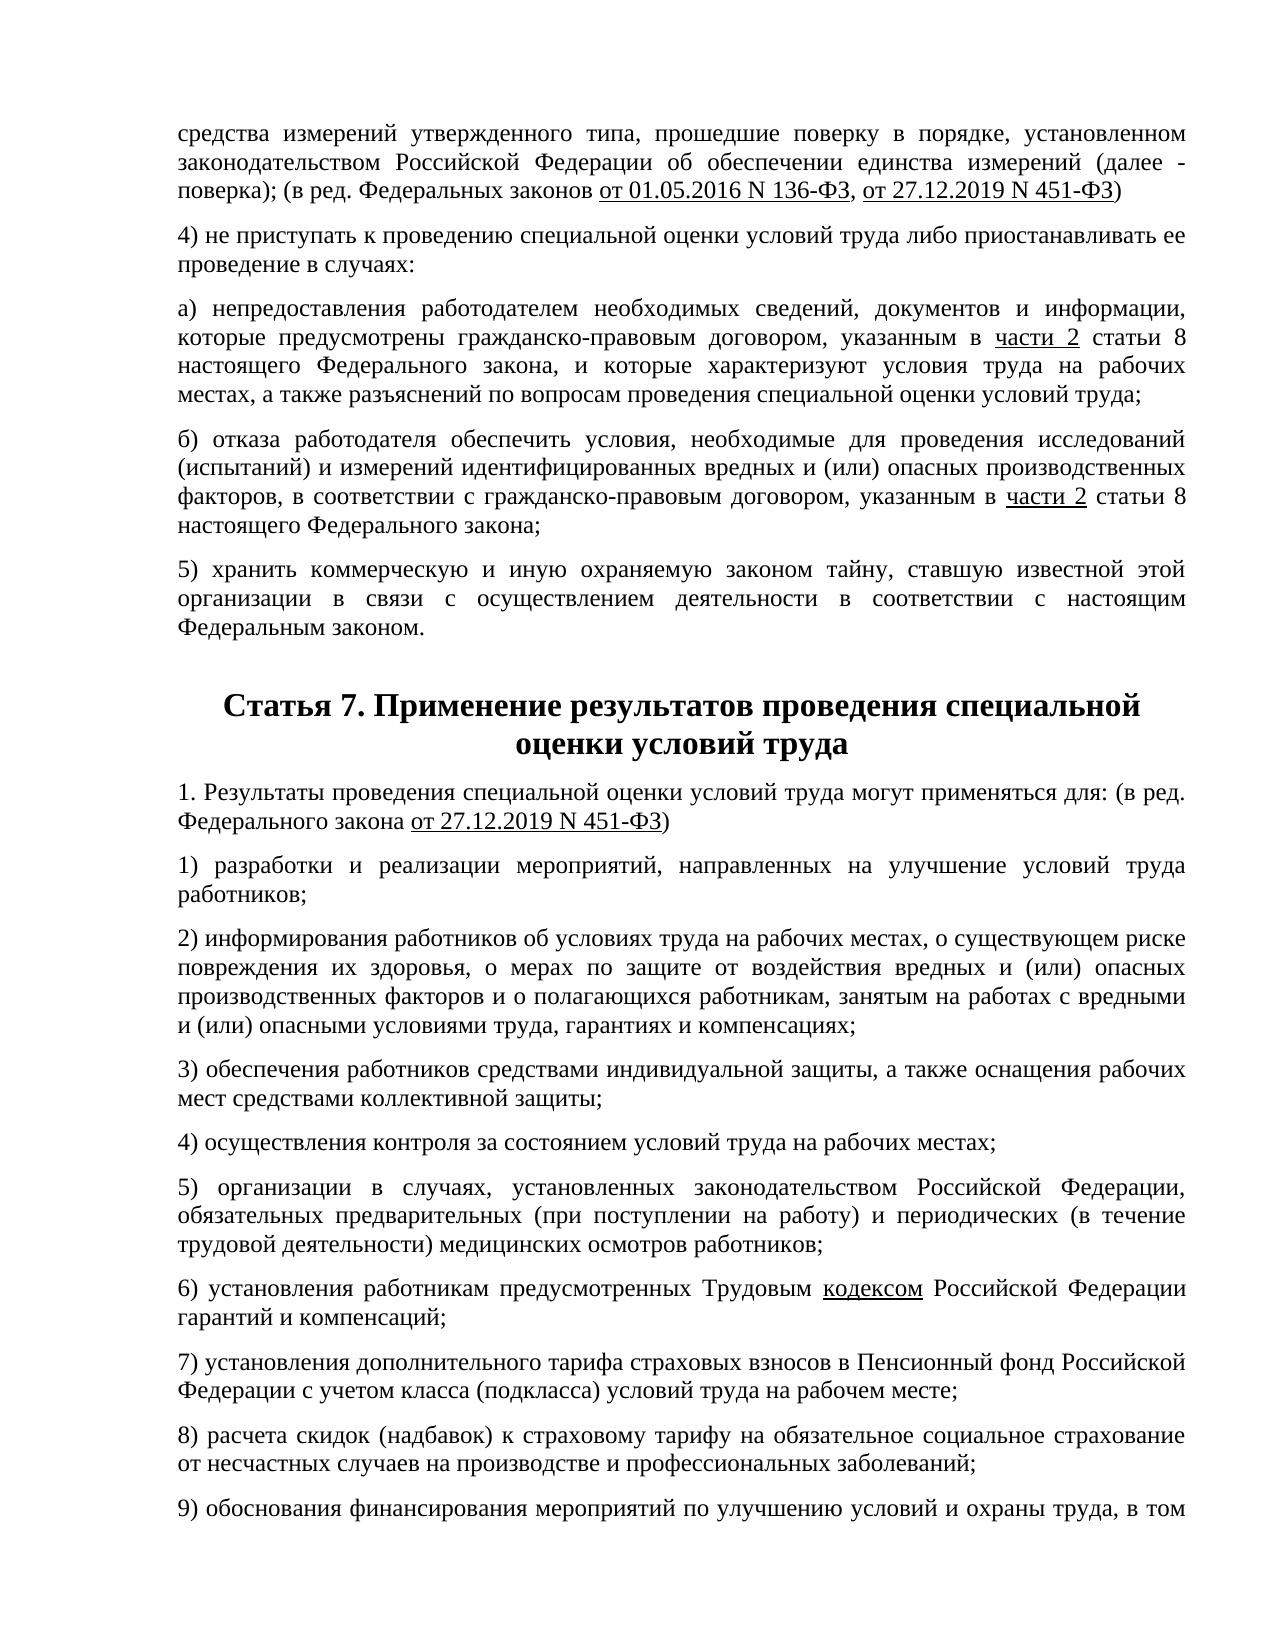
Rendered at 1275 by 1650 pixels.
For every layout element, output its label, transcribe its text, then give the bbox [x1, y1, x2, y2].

text 6) установления работникам предусмотренных Трудовым кодексом Российской Федерации гарантий и компенсаций; [177, 1273, 1186, 1331]
text 1) разработки и реализации мероприятий, направленных на улучшение условий труда работников; [177, 850, 1186, 908]
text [177, 1493, 1186, 1522]
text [177, 118, 1186, 204]
text 5) хранить коммерческую и иную охраняемую законом тайну, ставшую известной этой организации в связи с осуществлением деятельности в соответствии с настоящим Федеральным законом. [177, 554, 1186, 641]
text 5) организации в случаях, установленных законодательством Российской Федерации, обязательных предварительных (при поступлении на работу) и периодических (в течение трудовой деятельности) медицинских осмотров работников; [177, 1172, 1186, 1258]
text 7) установления дополнительного тарифа страховых взносов в Пенсионный фонд Российской Федерации с учетом класса (подкласса) условий труда на рабочем месте; [177, 1347, 1186, 1404]
text Статья 7. Применение результатов проведения специальной оценки условий труда [177, 685, 1186, 762]
text б) отказа работодателя обеспечить условия, необходимые для проведения исследований (испытаний) и измерений идентифицированных вредных и (или) опасных производственных факторов, в соответствии с гражданско-правовым договором, указанным в части 2 статьи 8 настоящего Федерального закона; [177, 424, 1186, 539]
text 8) расчета скидок (надбавок) к страховому тарифу на обязательное социальное страхование от несчастных случаев на производстве и профессиональных заболеваний; [177, 1420, 1186, 1477]
text 2) информирования работников об условиях труда на рабочих местах, о существующем риске повреждения их здоровья, о мерах по защите от воздействия вредных и (или) опасных производственных факторов и о полагающихся работникам, занятым на работах с вредными и (или) опасными условиями труда, гарантиях и компенсациях; [177, 923, 1186, 1038]
text 4) не приступать к проведению специальной оценки условий труда либо приостанавливать ее проведение в случаях: [177, 220, 1186, 277]
text 4) осуществления контроля за состоянием условий труда на рабочих местах; [177, 1127, 1186, 1156]
text 1. Результаты проведения специальной оценки условий труда могут применяться для: (в ред. Федерального закона от 27.12.2019 N 451-ФЗ) [177, 777, 1186, 835]
text 3) обеспечения работников средствами индивидуальной защиты, а также оснащения рабочих мест средствами коллективной защиты; [177, 1054, 1186, 1112]
text а) непредоставления работодателем необходимых сведений, документов и информации, которые предусмотрены гражданско-правовым договором, указанным в части 2 статьи 8 настоящего Федерального закона, и которые характеризуют условия труда на рабочих местах, а также разъяснений по вопросам проведения специальной оценки условий труда; [177, 293, 1186, 408]
